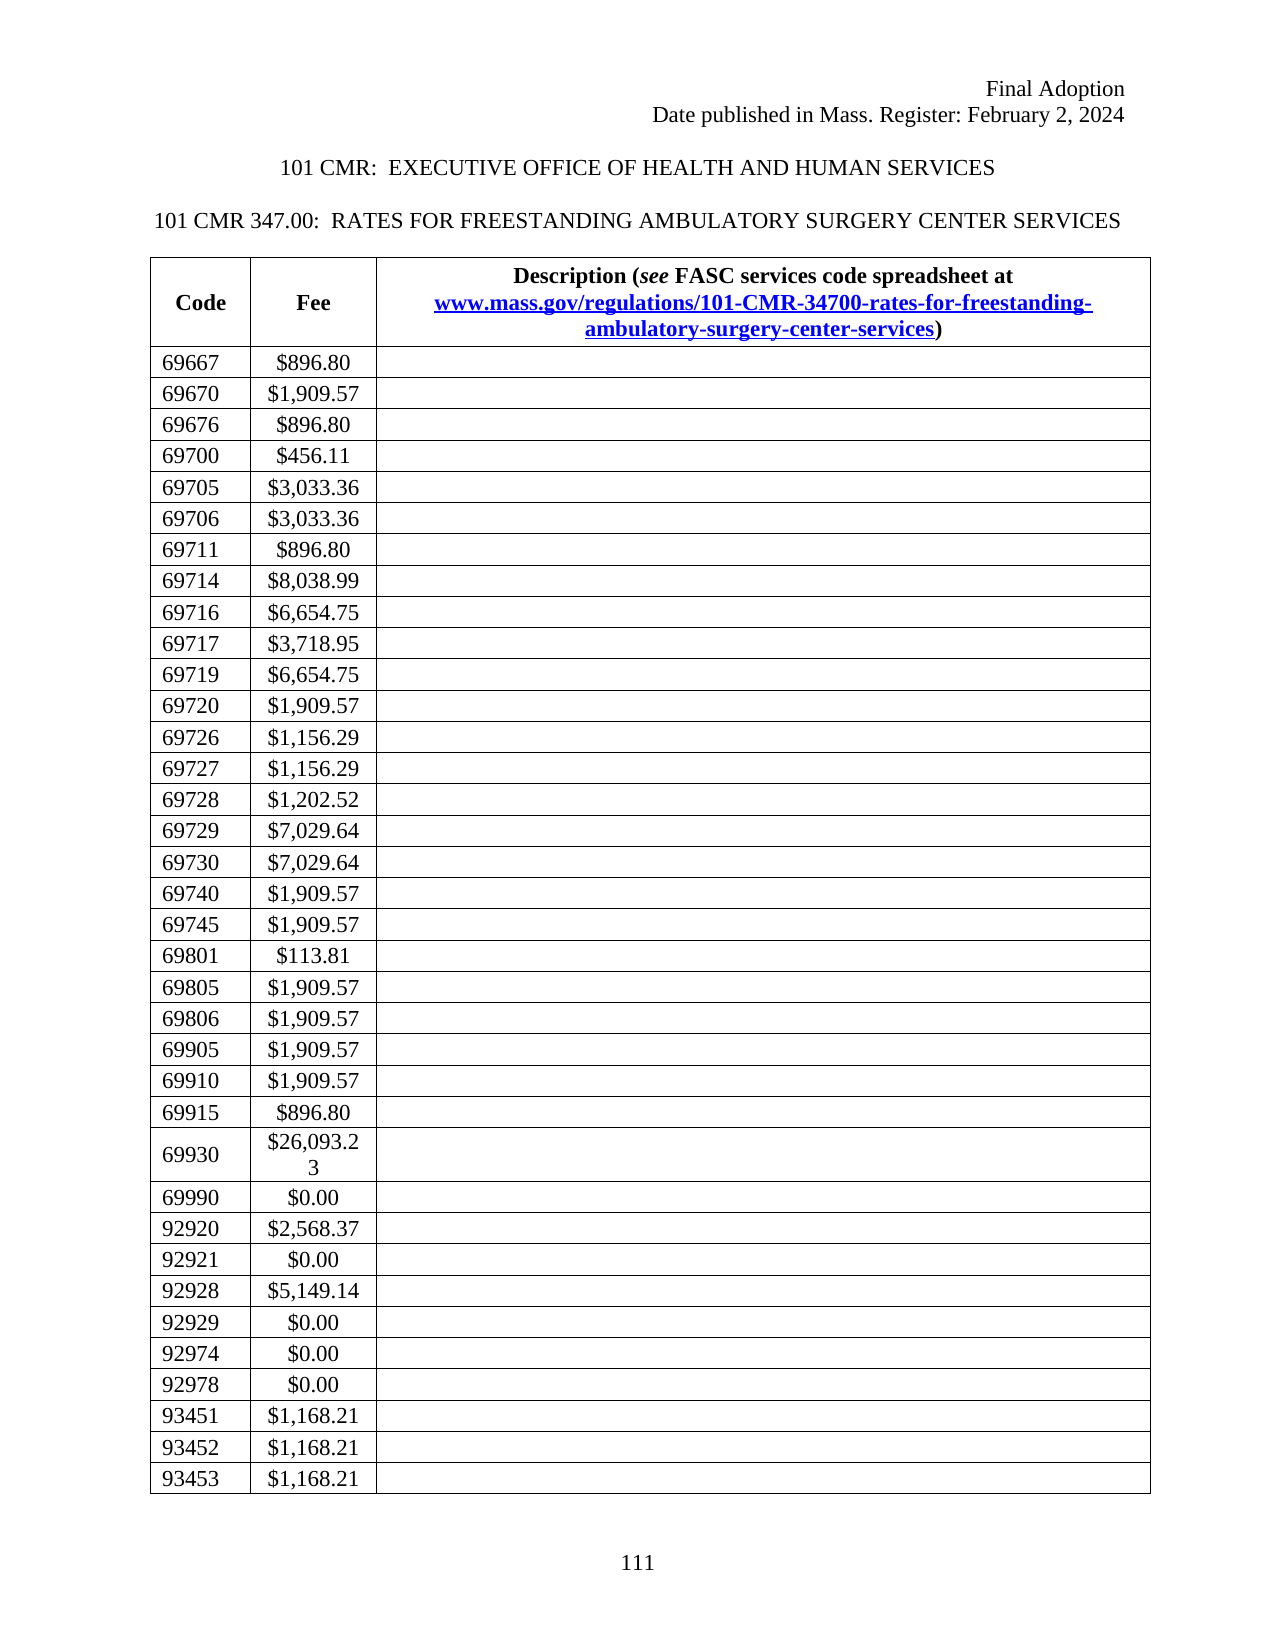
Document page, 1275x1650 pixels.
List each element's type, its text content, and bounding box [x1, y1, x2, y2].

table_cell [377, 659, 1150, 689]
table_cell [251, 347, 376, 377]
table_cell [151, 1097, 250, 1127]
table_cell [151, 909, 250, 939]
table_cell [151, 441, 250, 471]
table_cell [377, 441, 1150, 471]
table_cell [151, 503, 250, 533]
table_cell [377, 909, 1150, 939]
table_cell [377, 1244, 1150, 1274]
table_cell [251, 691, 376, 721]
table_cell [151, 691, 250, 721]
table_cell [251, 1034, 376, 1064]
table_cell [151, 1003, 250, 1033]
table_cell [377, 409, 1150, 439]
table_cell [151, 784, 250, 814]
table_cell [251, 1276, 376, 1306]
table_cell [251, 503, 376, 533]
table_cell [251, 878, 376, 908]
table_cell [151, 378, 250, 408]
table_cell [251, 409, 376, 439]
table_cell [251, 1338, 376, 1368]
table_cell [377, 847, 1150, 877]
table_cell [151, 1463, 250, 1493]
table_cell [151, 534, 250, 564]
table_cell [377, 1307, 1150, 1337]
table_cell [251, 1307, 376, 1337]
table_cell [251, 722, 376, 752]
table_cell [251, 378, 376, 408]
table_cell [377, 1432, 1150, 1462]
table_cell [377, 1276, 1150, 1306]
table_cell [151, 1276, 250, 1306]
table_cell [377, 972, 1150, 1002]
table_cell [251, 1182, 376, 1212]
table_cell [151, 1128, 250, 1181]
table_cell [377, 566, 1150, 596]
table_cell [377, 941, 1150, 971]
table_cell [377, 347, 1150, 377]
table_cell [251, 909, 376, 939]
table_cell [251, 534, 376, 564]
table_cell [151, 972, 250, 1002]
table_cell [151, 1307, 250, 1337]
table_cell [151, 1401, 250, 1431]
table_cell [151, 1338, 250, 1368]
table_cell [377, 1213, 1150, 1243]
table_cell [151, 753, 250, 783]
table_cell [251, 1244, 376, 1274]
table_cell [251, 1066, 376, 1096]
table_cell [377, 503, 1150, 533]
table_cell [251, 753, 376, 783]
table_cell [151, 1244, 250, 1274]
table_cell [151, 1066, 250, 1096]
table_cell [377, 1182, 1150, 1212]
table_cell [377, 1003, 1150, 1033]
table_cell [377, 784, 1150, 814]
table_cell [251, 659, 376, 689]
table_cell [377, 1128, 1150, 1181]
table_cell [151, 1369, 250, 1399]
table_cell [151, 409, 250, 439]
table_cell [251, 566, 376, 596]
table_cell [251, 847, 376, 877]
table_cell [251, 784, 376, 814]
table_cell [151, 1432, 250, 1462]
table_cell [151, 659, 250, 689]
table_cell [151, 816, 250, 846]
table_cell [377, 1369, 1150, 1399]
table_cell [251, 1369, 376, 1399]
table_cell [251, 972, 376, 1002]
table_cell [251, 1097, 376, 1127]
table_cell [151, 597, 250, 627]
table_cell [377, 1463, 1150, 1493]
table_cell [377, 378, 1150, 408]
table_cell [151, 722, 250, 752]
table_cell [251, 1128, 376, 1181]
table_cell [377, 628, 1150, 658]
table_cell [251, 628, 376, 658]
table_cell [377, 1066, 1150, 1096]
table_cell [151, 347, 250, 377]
table_header Description (see FASC services code spreadsheet at www.mass.gov/regulations/101-CMR-34700-rates-for-freestanding-ambulatory-surgery-center-services) [377, 258, 1150, 346]
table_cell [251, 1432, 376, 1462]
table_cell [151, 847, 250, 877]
table_header Code [151, 258, 250, 346]
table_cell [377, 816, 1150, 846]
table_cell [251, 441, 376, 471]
table_header Fee [251, 258, 376, 346]
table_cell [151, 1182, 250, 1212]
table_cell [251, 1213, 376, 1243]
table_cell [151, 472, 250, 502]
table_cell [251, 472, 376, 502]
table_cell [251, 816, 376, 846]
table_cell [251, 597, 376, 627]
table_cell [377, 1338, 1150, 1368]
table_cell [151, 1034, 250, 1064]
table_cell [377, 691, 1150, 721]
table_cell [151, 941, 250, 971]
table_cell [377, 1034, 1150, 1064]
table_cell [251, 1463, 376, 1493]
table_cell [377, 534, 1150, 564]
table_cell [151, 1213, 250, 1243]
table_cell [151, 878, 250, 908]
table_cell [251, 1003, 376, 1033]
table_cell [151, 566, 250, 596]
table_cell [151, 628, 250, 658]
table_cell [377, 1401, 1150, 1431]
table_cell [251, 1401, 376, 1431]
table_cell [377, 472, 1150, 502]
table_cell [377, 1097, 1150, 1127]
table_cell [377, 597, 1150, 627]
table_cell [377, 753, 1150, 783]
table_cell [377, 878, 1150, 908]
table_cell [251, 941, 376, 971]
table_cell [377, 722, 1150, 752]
